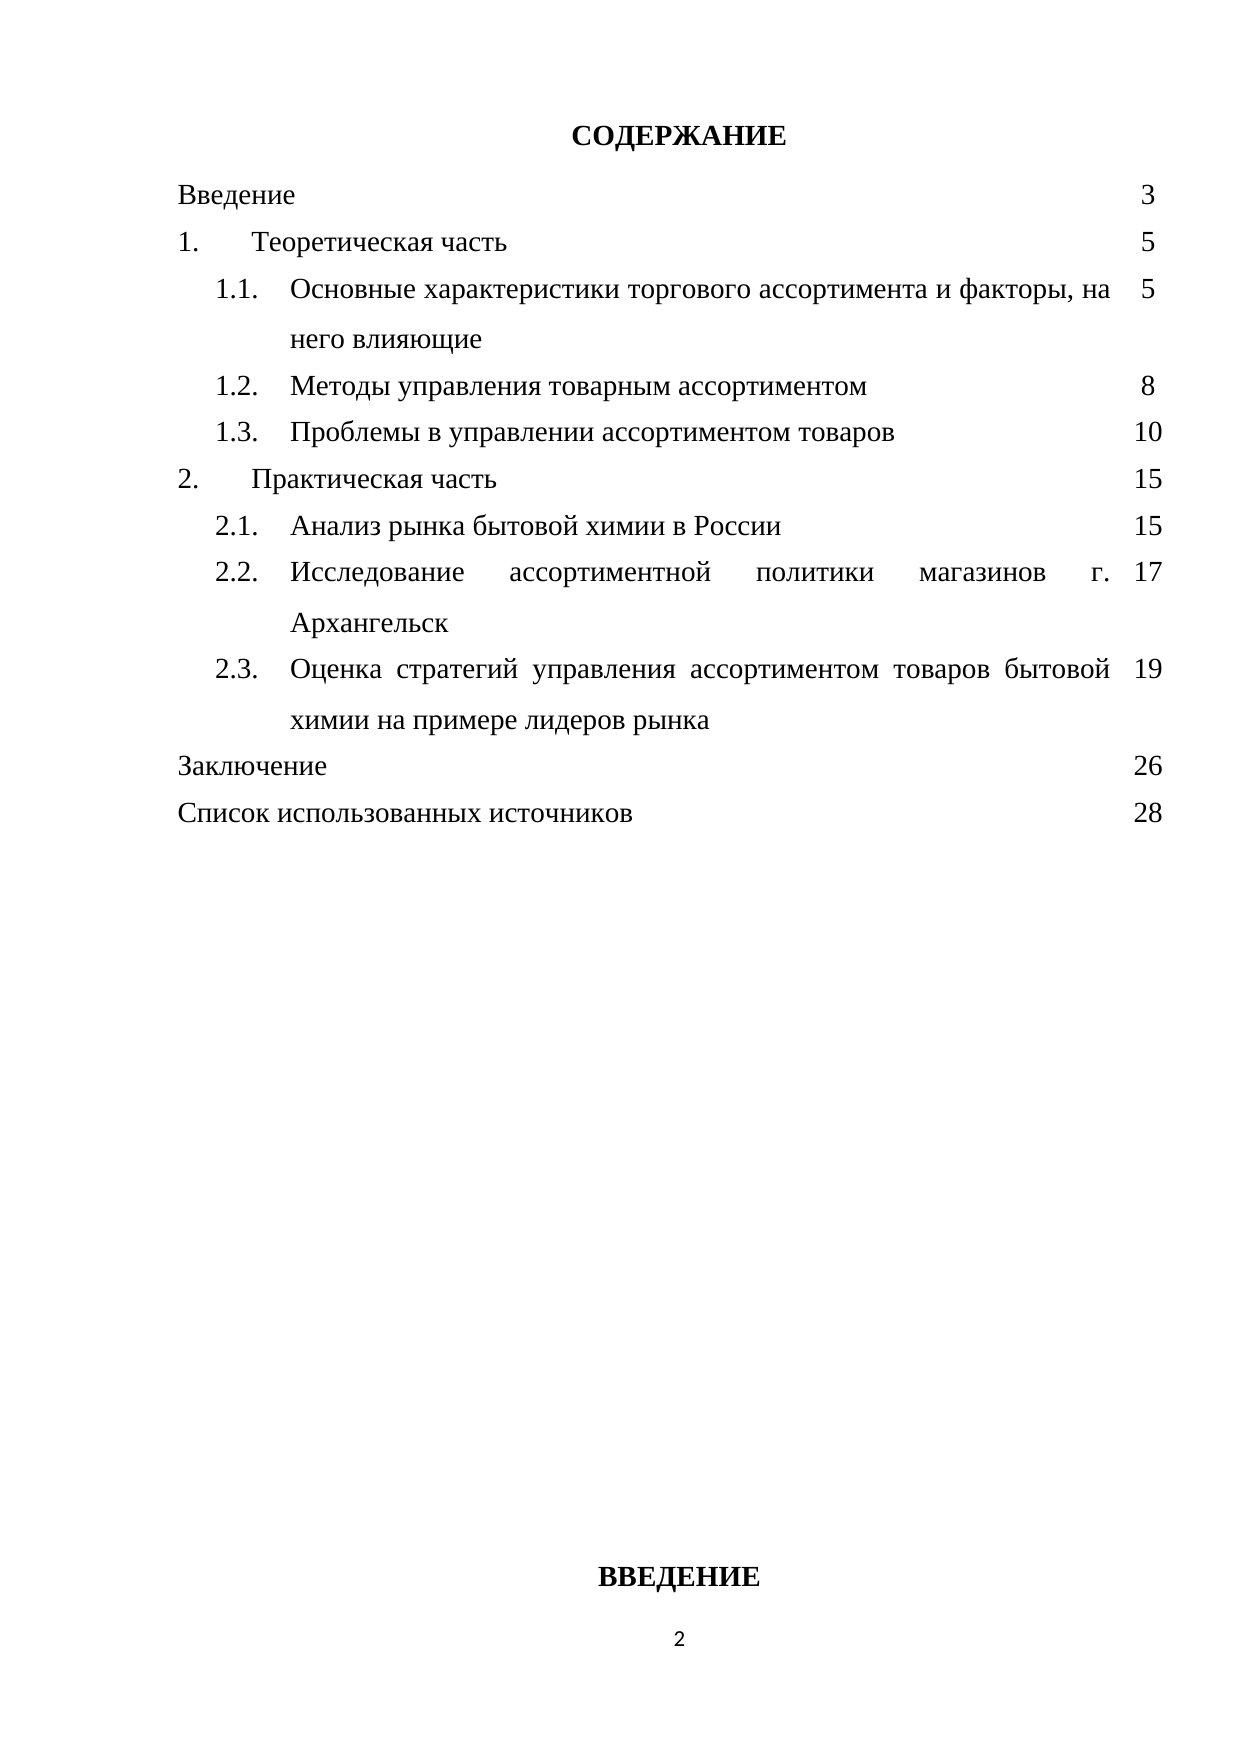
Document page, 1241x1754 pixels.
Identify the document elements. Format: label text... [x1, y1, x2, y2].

table_cell 17 [1122, 555, 1192, 651]
table_cell 15 [1122, 508, 1192, 554]
table_cell 5 [1122, 224, 1192, 271]
table_cell Основные характеристики торгового ассортимента и факторы, на него влияющие [166, 271, 1122, 368]
table_cell Анализ рынка бытовой химии в России [166, 508, 1122, 554]
table_cell Список использованных источников [166, 795, 1122, 842]
table_cell Оценка стратегий управления ассортиментом товаров бытовой химии на примере лидеров рынка [166, 651, 1122, 748]
table_cell Проблемы в управлении ассортиментом товаров [166, 415, 1122, 461]
table_header 3 [1122, 178, 1192, 224]
table_header Введение [166, 178, 1122, 224]
table_cell Методы управления товарным ассортиментом [166, 368, 1122, 414]
table_cell Практическая часть [166, 461, 1122, 508]
table_cell 15 [1122, 461, 1192, 508]
table_cell 5 [1122, 271, 1192, 368]
text СОДЕРЖАНИЕ [177, 118, 1181, 152]
table_cell 26 [1122, 749, 1192, 795]
list ВВЕДЕНИЕ [177, 1559, 1181, 1593]
table_cell 8 [1122, 368, 1192, 414]
table_cell Исследование ассортиментной политики магазинов г. Архангельск [166, 555, 1122, 651]
table_cell Теоретическая часть [166, 224, 1122, 271]
table_cell 28 [1122, 795, 1192, 842]
table_cell 19 [1122, 651, 1192, 748]
table_cell 10 [1122, 415, 1192, 461]
table_cell Заключение [166, 749, 1122, 795]
